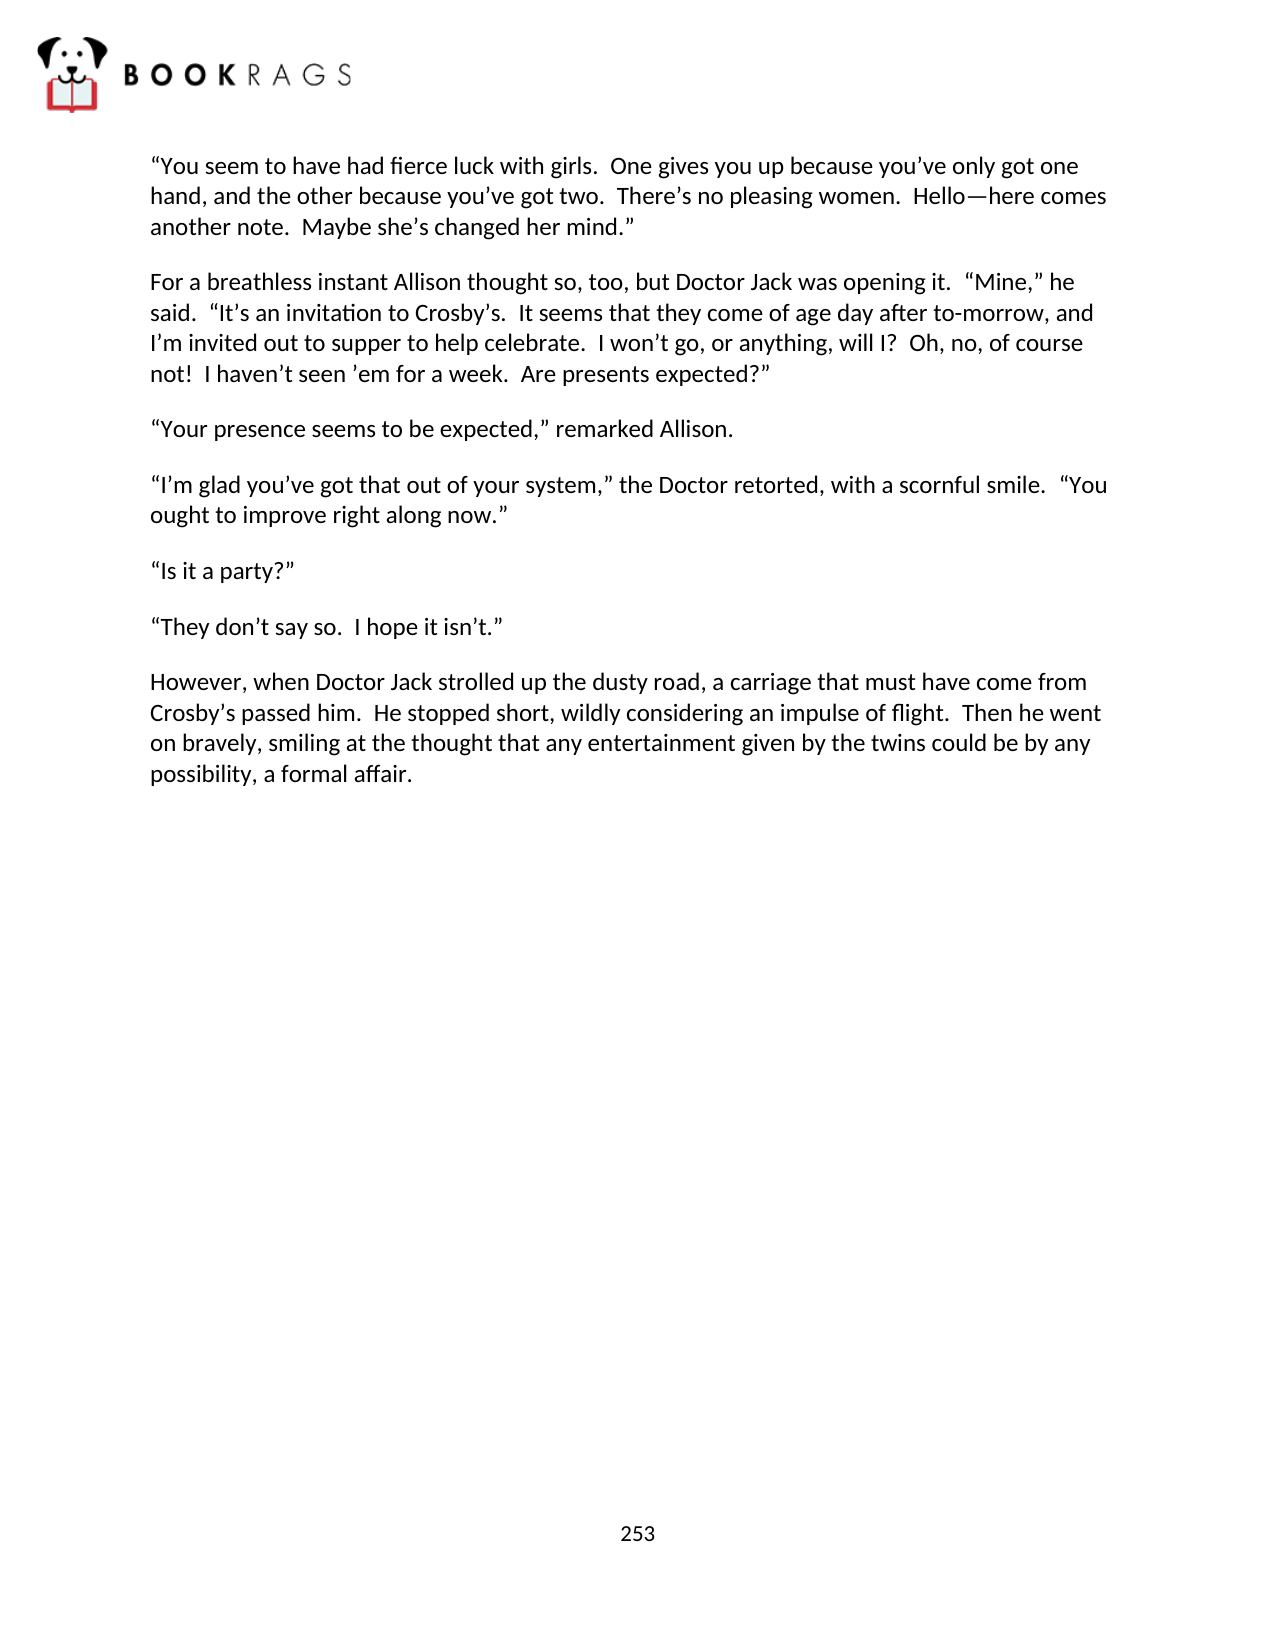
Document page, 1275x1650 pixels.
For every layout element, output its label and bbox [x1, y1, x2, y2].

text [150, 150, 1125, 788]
picture [37, 37, 351, 113]
